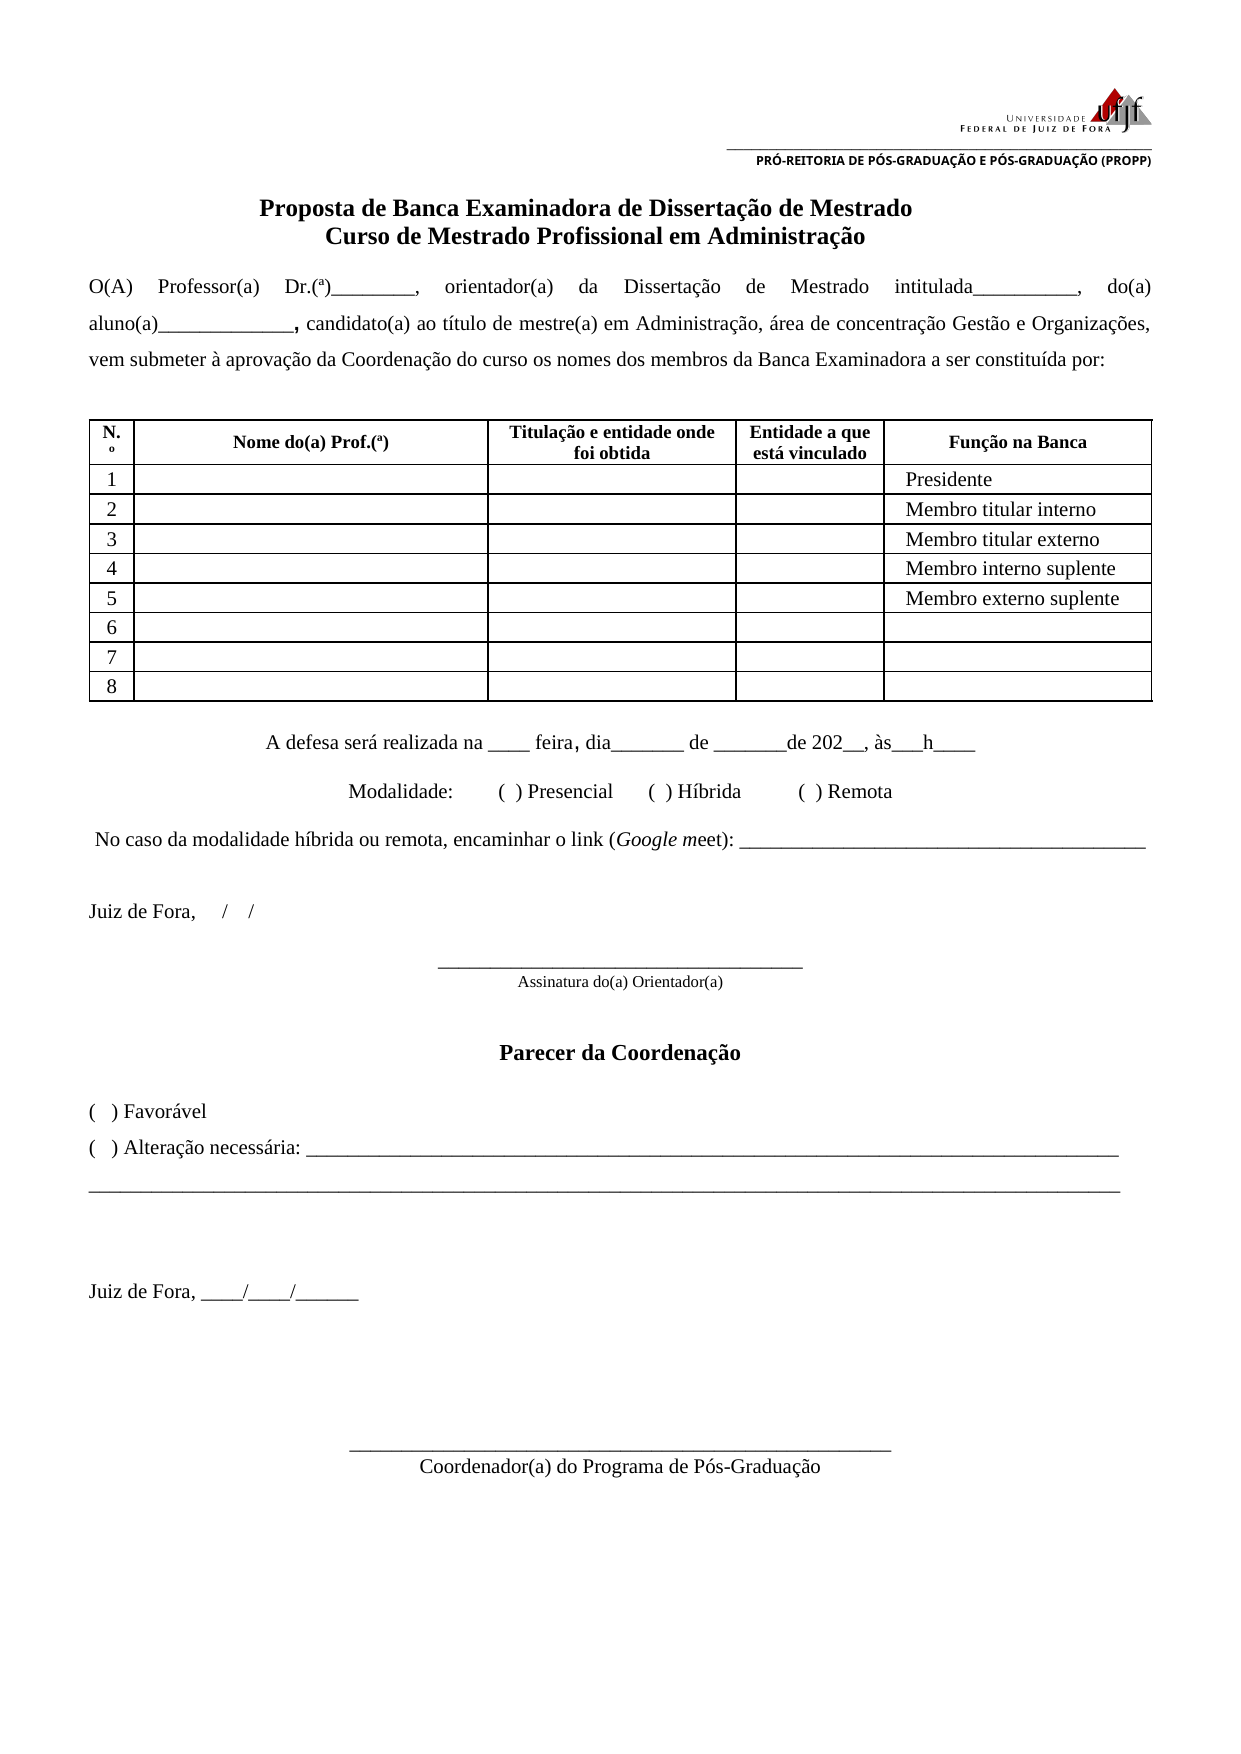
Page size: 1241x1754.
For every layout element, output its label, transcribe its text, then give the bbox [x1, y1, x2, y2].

table_cell 8 [90, 672, 133, 700]
table_cell 4 [90, 554, 133, 582]
table_cell [737, 465, 883, 493]
table_cell Presidente [885, 465, 1151, 493]
text Modalidade: ( ) Presencial ( ) Híbrida ( ) Remota [89, 779, 1152, 803]
table_cell [737, 495, 883, 523]
table_cell [135, 554, 487, 582]
table_cell Membro externo suplente [885, 584, 1151, 612]
text ___________________________________________________________________________________________________ [89, 1171, 1152, 1195]
text PRÓ-REITORIA DE PÓS-GRADUAÇÃO E PÓS-GRADUAÇÃO (PROPP) [89, 152, 1152, 169]
text ____________________________________________________ [89, 1430, 1152, 1454]
table_cell [489, 613, 735, 641]
table_cell 5 [90, 584, 133, 612]
table_cell [489, 643, 735, 671]
table_cell [135, 495, 487, 523]
text Curso de Mestrado Profissional em Administração [89, 221, 1152, 250]
table_cell Membro titular externo [885, 525, 1151, 552]
text ( ) Alteração necessária: ______________________________________________________________________________ [89, 1134, 1152, 1159]
text A defesa será realizada na ____ feira, dia_______ de _______de 202__, às___h____ [89, 726, 1152, 755]
table_header Função na Banca [885, 421, 1151, 464]
table_cell 6 [90, 613, 133, 641]
table_cell [737, 643, 883, 671]
table_cell [885, 643, 1151, 671]
table_cell [489, 554, 735, 582]
table_cell [737, 613, 883, 641]
table_header Titulação e entidade onde foi obtida [489, 421, 735, 464]
table_header Entidade a que está vinculado [737, 421, 883, 464]
table_cell [489, 495, 735, 523]
table_cell [135, 672, 487, 700]
text Juiz de Fora, / / [89, 899, 1152, 923]
table_cell 7 [90, 643, 133, 671]
table_cell [885, 613, 1151, 641]
table_cell [737, 672, 883, 700]
text O(A) Professor(a) Dr.(ª)________, orientador(a) da intitulada__________, do(a) aluno(a)_____________, candidato(a) ao título de em Administração, área de concentração Gestão e Organizações, vem submeter à aprovação da Coordenação do curso os nomes dos membros da Banca Examinadora a ser constituída por: [89, 274, 1152, 371]
table_cell Membro titular interno [885, 495, 1151, 523]
table_cell [135, 584, 487, 612]
table_cell [737, 554, 883, 582]
table_cell 1 [90, 465, 133, 493]
table_cell [135, 465, 487, 493]
table_cell Membro interno suplente [885, 554, 1151, 582]
table_header Nome do(a) Prof.(ª) [135, 421, 487, 464]
text No caso da modalidade híbrida ou remota, encaminhar o link (Google meet): _______________________________________ [89, 827, 1152, 851]
table_cell [489, 584, 735, 612]
text ( ) Favorável [89, 1098, 1152, 1123]
text Parecer da Coordenação [89, 1039, 1152, 1065]
table_cell [489, 465, 735, 493]
table_cell [885, 672, 1151, 700]
text Coordenador(a) do Programa de Pós-Graduação [89, 1454, 1152, 1478]
table_cell [737, 584, 883, 612]
table_cell 2 [90, 495, 133, 523]
table_cell [737, 525, 883, 552]
table_cell [135, 525, 487, 552]
text Juiz de Fora, ____/____/______ [89, 1279, 1152, 1303]
text ___________________________________________________ [89, 132, 1152, 152]
text Proposta de Banca Examinadora de [89, 193, 1152, 221]
table_cell [135, 613, 487, 641]
text Assinatura do(a) Orientador(a) [89, 971, 1152, 991]
table_cell [489, 525, 735, 552]
text ___________________________________ [89, 947, 1152, 971]
picture [960, 88, 1152, 133]
table_header N.º [90, 421, 133, 464]
table_cell [135, 643, 487, 671]
table_cell 3 [90, 525, 133, 552]
table_cell [489, 672, 735, 700]
